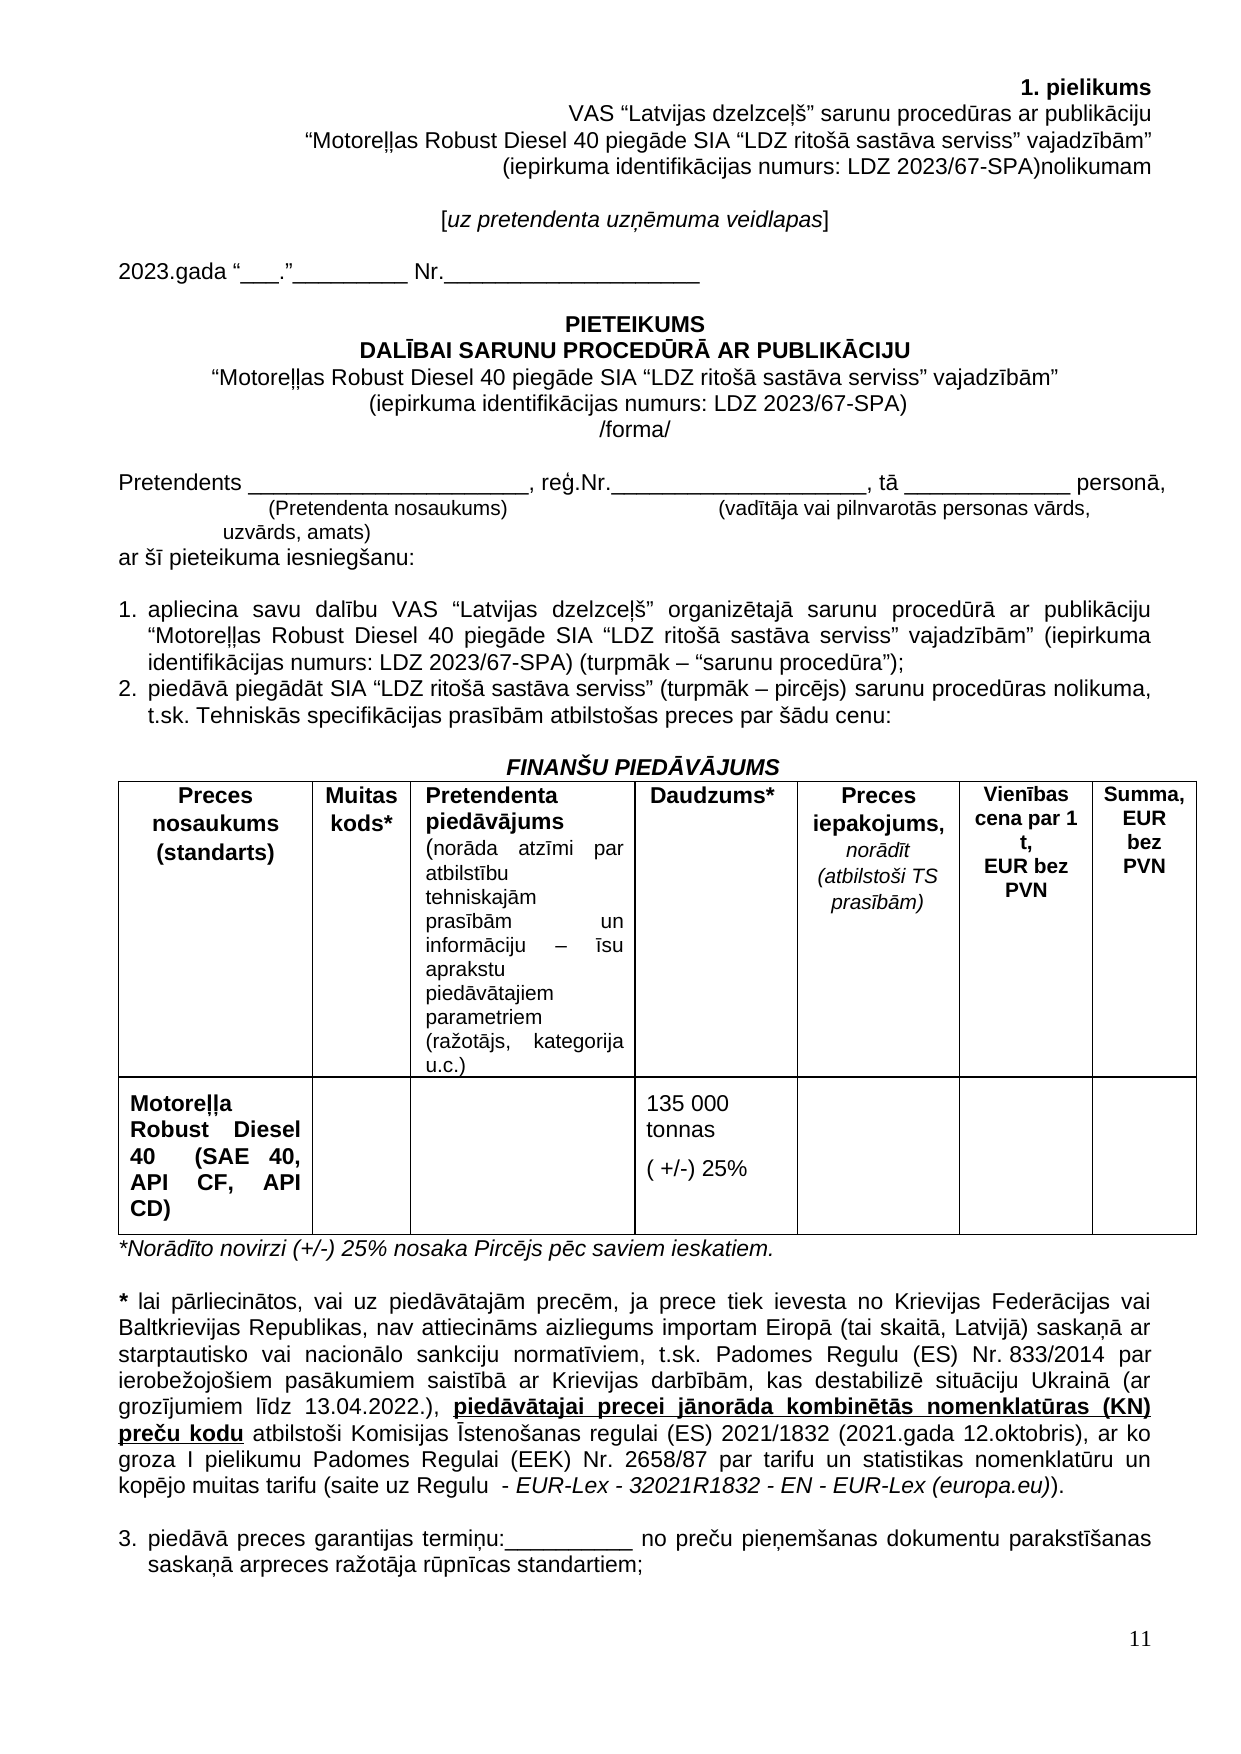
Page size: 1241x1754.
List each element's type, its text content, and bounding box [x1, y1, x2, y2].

text *Norādīto novirzi (+/-) 25% nosaka Pircējs pēc saviem ieskatiem. [118, 1235, 1152, 1262]
table_cell [313, 1078, 410, 1234]
table_header Muitas kods* [313, 782, 410, 1076]
text VAS “Latvijas dzelzceļš” sarunu procedūras ar publikāciju [118, 100, 1152, 127]
text “Motoreļļas Robust Diesel 40 piegāde SIA “LDZ ritošā sastāva serviss” vajadzībām” [118, 127, 1152, 153]
text PIETEIKUMS [118, 311, 1152, 337]
table_cell 135 000 tonnas ( +/-) 25% [636, 1078, 797, 1234]
text Finanšu piedāvājums [137, 754, 1152, 781]
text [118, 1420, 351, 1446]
text ar šī pieteikuma iesniegšanu: [118, 543, 1152, 570]
table_header Preces nosaukums (standarts) [119, 782, 312, 1076]
list piedāvā piegādāt SIA “LDZ ritošā sastāva serviss” (turpmāk – pircējs) sarunu procedūras nolikuma, t.sk. Tehniskās specifikācijas prasībām atbilstošas preces par šādu cenu: [118, 675, 1152, 728]
list piedāvā preces garantijas termiņu:__________ no preču pieņemšanas dokumentu parakstīšanas saskaņā arpreces ražotāja rūpnīcas standartiem; [118, 1525, 1152, 1578]
list apliecina savu dalību VAS “Latvijas dzelzceļš” organizētajā sarunu procedūrā ar publikāciju “Motoreļļas Robust Diesel 40 piegāde SIA “LDZ ritošā sastāva serviss” vajadzībām” (iepirkuma identifikācijas numurs: LDZ 2023/67-SPA) (turpmāk – “sarunu procedūra”); [118, 596, 1152, 675]
text 2023.gada “___.”_________ Nr.____________________ [118, 258, 1152, 285]
table_cell [798, 1078, 959, 1234]
table_cell Motoreļļa Robust Diesel 40 (SAE 40, API CF, API CD) [119, 1078, 312, 1234]
table_header Pretendenta piedāvājums (norāda atzīmi par atbilstību tehniskajām prasībām un informāciju – īsu aprakstu piedāvātajiem parametriem (ražotājs, kategorija u.c.) [411, 782, 634, 1076]
table_header Daudzums* [636, 782, 797, 1076]
table_header Preces iepakojums, norādīt (atbilstoši TS prasībām) [798, 782, 959, 1076]
text 1. pielikums [118, 74, 1152, 100]
table_header Vienības cena par 1 t, EUR bez PVN [960, 782, 1092, 1076]
text (iepirkuma identifikācijas numurs: LDZ 2023/67-SPA)nolikumam [118, 153, 1152, 179]
table_cell [960, 1078, 1092, 1234]
table_header Summa, EUR bez PVN [1093, 782, 1196, 1076]
text /forma/ [118, 416, 1152, 443]
text Pretendents ______________________, reģ.Nr.____________________, tā _____________ personā, [118, 469, 1167, 496]
text DALĪBAI SARUNU PROCEDŪRĀ AR PUBLIKĀCIJU [118, 337, 1152, 364]
table_cell [1093, 1078, 1196, 1234]
table_cell [411, 1078, 634, 1234]
text “Motoreļļas Robust Diesel 40 piegāde SIA “LDZ ritošā sastāva serviss” vajadzībām” [118, 364, 1152, 390]
text * lai pārliecinātos, vai uz piedāvātajām precēm, ja prece tiek ievesta no Krievijas Federācijas vai Baltkrievijas Republikas, nav attiecināms aizliegums importam Eiropā (tai skaitā, Latvijā) saskaņā ar starptautisko vai nacionālo sankciju normatīviem, t.sk. Padomes Regulu (ES) Nr. 833/2014 par ierobežojošiem pasākumiem saistībā ar Krievijas darbībām, kas destabilizē situāciju Ukrainā (ar grozījumiem līdz 13.04.2022.), piedāvātajai precei jānorāda kombinētās nomenklatūras (KN) preču kodu atbilstoši Komisijas Īstenošanas regulai (ES) 2021/1832 (2021.gada 12.oktobris), ar ko groza I pielikumu Padomes Regulai (EEK) Nr. 2658/87 par tarifu un statistikas nomenklatūru un kopējo muitas tarifu (saite uz Regulu - EUR-Lex - 32021R1832 - EN - EUR-Lex (europa.eu)). [118, 1288, 1152, 1367]
text (Pretendenta nosaukums) (vadītāja vai pilnvarotās personas vārds, uzvārds, amats) [223, 496, 1152, 543]
text (iepirkuma identifikācijas numurs: LDZ 2023/67-SPA) [118, 390, 1152, 416]
text [uz pretendenta uzņēmuma veidlapas] [118, 206, 1152, 232]
